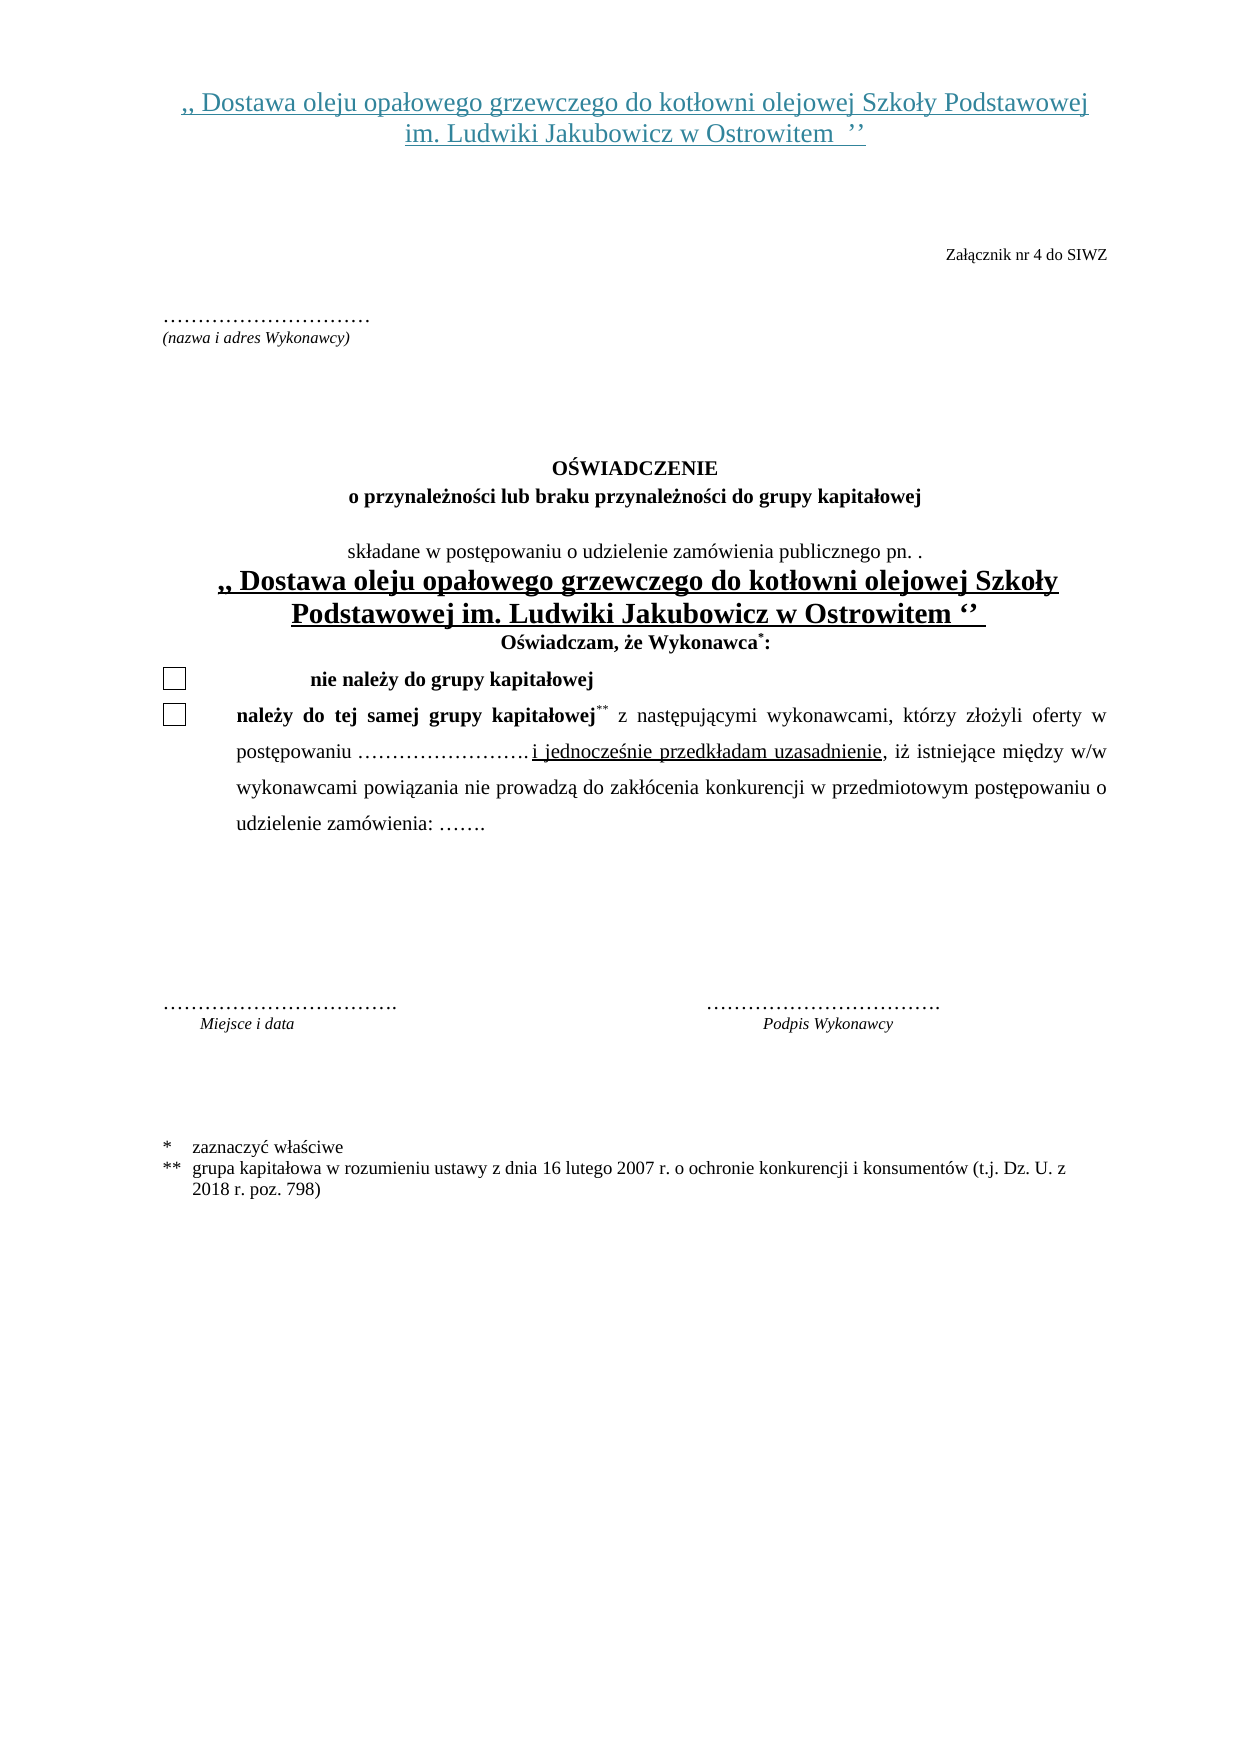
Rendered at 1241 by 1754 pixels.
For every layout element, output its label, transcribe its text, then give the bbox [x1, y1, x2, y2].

text ………………………… [162, 303, 1107, 327]
text (nazwa i adres Wykonawcy) [162, 327, 1107, 347]
text OŚWIADCZENIE [162, 456, 1107, 480]
text należy do tej samej grupy kapitałowej** z następującymi wykonawcami, którzy złożyli oferty w postępowaniu ……………………. i jednocześnie przedkładam uzasadnienie, iż istniejące między w/w wykonawcami powiązania nie prowadzą do zakłócenia konkurencji w przedmiotowym postępowaniu o udzielenie zamówienia: ……. [162, 702, 1107, 835]
text Oświadczam, że Wykonawca*: [164, 630, 1107, 654]
text ,, Dostawa oleju opałowego grzewczego do kotłowni olejowej Szkoły Podstawowej im. Ludwiki Jakubowicz w Ostrowitem ‘’ [162, 563, 1107, 630]
text nie należy do grupy kapitałowej [162, 666, 1107, 691]
text ……………………………. ……………………………. [162, 990, 1107, 1014]
text o przynależności lub braku przynależności do grupy kapitałowej [162, 483, 1107, 508]
text ** grupa kapitałowa w rozumieniu ustawy z dnia 16 lutego 2007 r. o ochronie konkurencji i konsumentów (t.j. Dz. U. z 2018 r. poz. 798) [162, 1158, 1107, 1200]
subtitle Załącznik nr 4 do SIWZ [827, 242, 1107, 266]
text składane w postępowaniu o udzielenie zamówienia publicznego pn. . [162, 539, 1107, 563]
text * zaznaczyć właściwe [162, 1137, 1107, 1158]
text Miejsce i data Podpis Wykonawcy [162, 1014, 1107, 1033]
